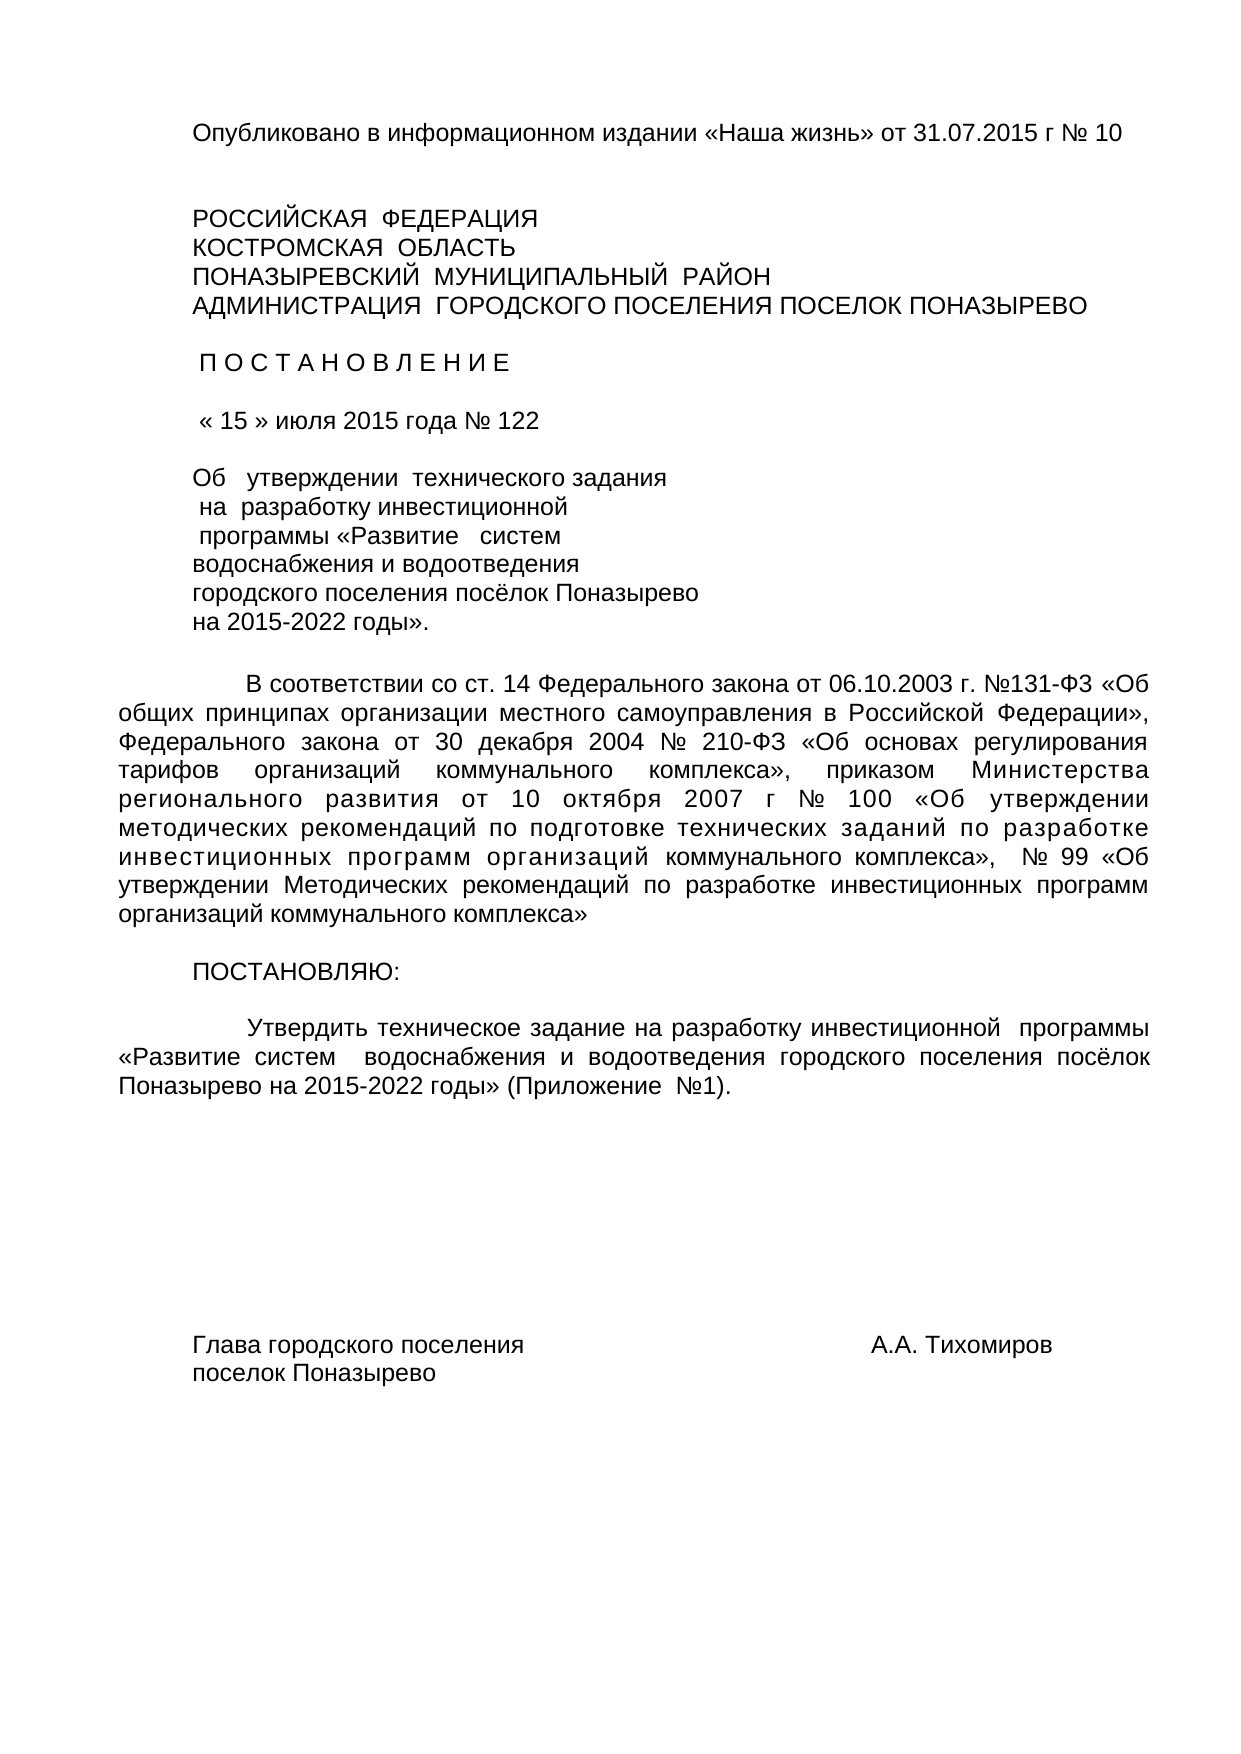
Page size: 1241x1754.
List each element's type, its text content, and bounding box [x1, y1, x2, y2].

text В соответствии со ст. 14 Федерального закона от 06.10.2003 г. №131-Ф3 «Об общих принципах организации местного самоуправления в Российской Федерации», Федерального закона от 30 декабря 2004 № 210-ФЗ «Об основах регулирования тарифов организаций коммунального комплекса», приказом Министерства регионального развития от 10 октября № 100 «Об утверждении методических рекомендаций по подготовке технических заданий по разработке инвестиционных программ организаций коммунального комплекса», № 99 «Об утверждении Методических рекомендаций по разработке инвестиционных программ организаций коммунального комплекса» [118, 669, 1149, 928]
text ПОНАЗЫРЕВСКИЙ МУНИЦИПАЛЬНЫЙ РАЙОН [118, 262, 1152, 291]
text программы «Развитие систем [118, 521, 1152, 549]
text РОССИЙСКАЯ ФЕДЕРАЦИЯ [118, 204, 1152, 233]
text поселок Поназырево [118, 1358, 1152, 1387]
text Опубликовано в информационном издании «Наша жизнь» от 31.07.2015 г № 10 [118, 118, 1152, 147]
text КОСТРОМСКАЯ ОБЛАСТЬ [118, 233, 1152, 262]
text Об утверждении технического задания [118, 463, 1152, 492]
text водоснабжения и водоотведения [118, 549, 1152, 578]
text « 15 » июля 2015 года № 122 [118, 406, 1152, 434]
text городского поселения посёлок Поназырево [118, 578, 1152, 607]
text АДМИНИСТРАЦИЯ ГОРОДСКОГО ПОСЕЛЕНИЯ ПОСЕЛОК ПОНАЗЫРЕВО [118, 291, 1152, 319]
text ПОСТАНОВЛЯЮ: [118, 957, 1152, 985]
text на разработку инвестиционной [118, 492, 1152, 521]
text на 2015-2022 годы». [118, 607, 1152, 636]
text Глава городского поселения А.А. Тихомиров [118, 1330, 1152, 1358]
text П О С Т А Н О В Л Е Н И Е [118, 348, 1152, 377]
text Утвердить техническое задание на разработку инвестиционной программы «Развитие систем водоснабжения и водоотведения городского поселения посёлок Поназырево на 2015-2022 годы» (Приложение №1). [118, 1013, 1152, 1100]
